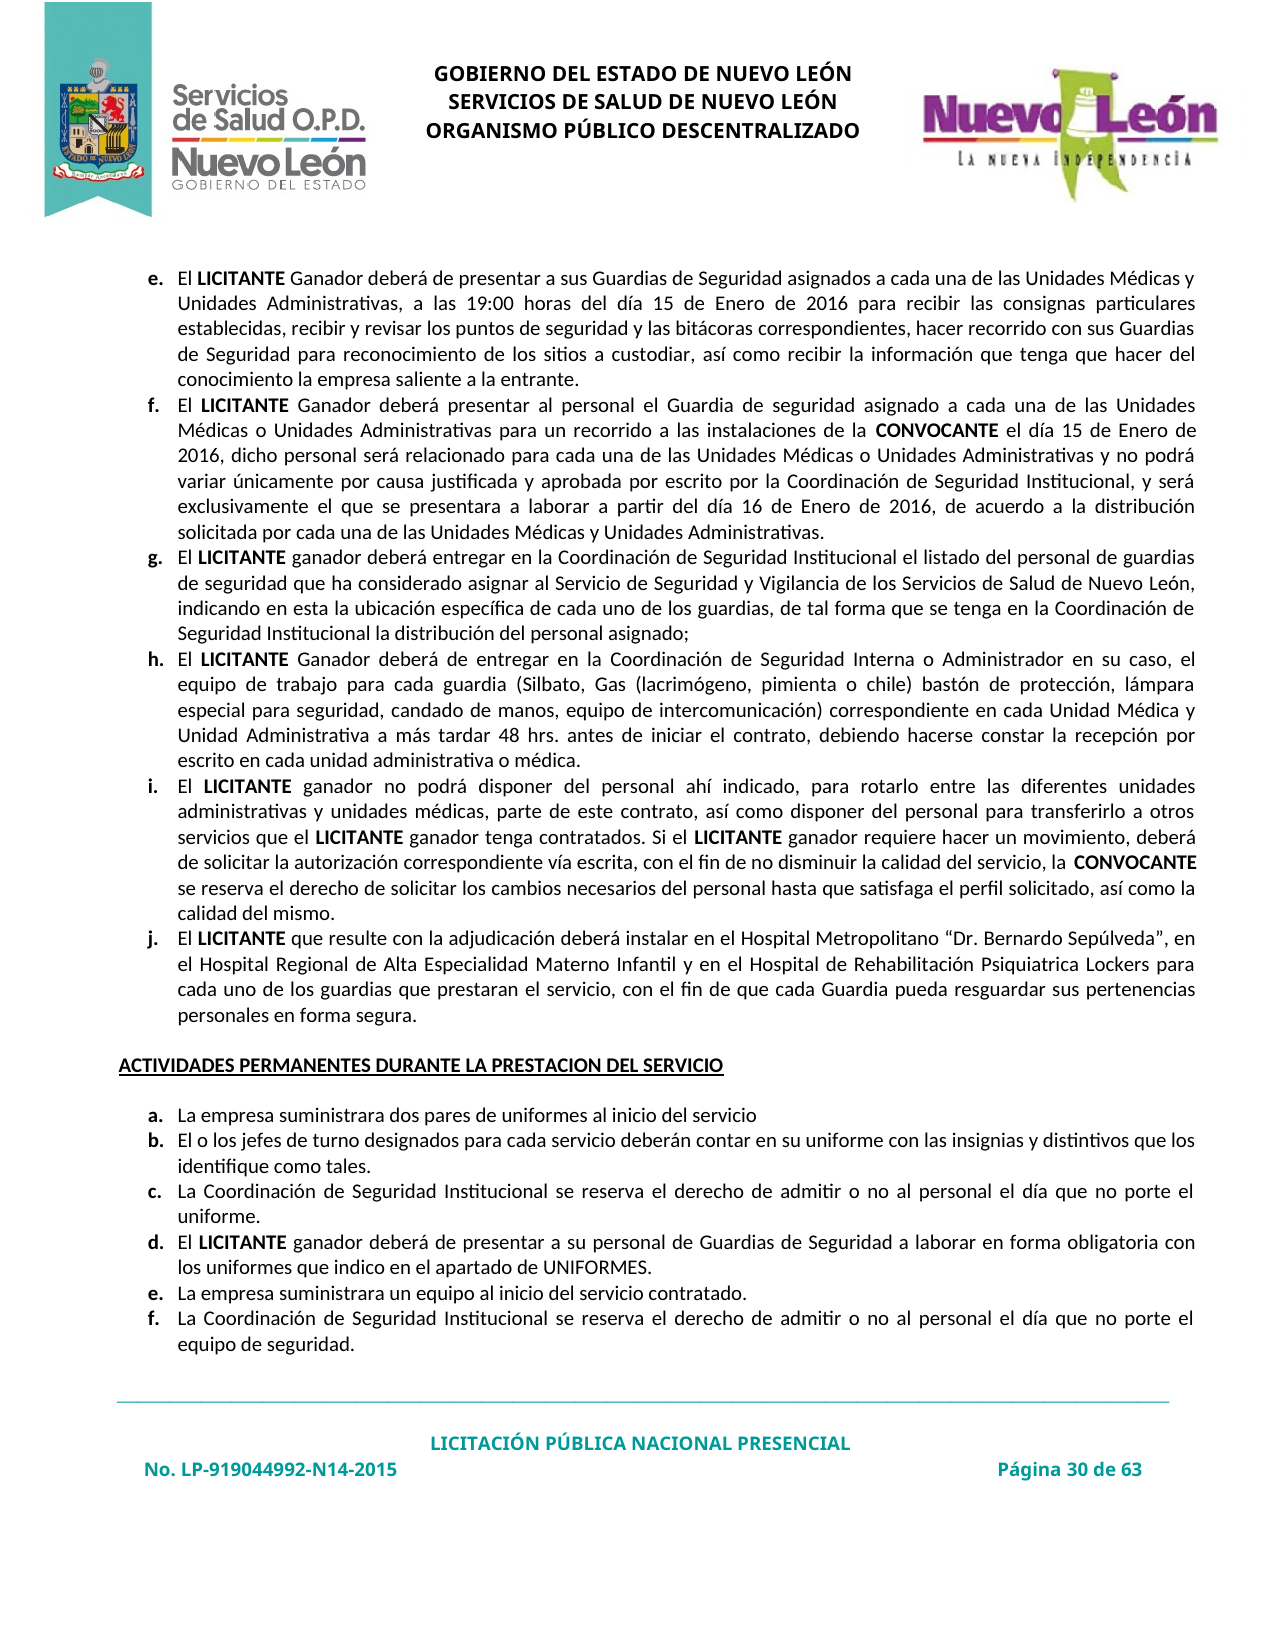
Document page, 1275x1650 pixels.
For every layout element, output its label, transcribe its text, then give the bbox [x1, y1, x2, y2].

list El LICITANTE ganador deberá de presentar a su personal de Guardias de Seguridad a laborar en forma obligatoria con los uniformes que indico en el apartado de UNIFORMES. [148, 1229, 1197, 1280]
list El LICITANTE ganador deberá entregar en la Coordinación de Seguridad Institucional el listado del personal de guardias de seguridad que ha considerado asignar al Servicio de Seguridad y Vigilancia de los Servicios de Salud de Nuevo León, indicando en esta la ubicación específica de cada uno de los guardias, de tal forma que se tenga en la Coordinación de Seguridad Institucional la distribución del personal asignado; [148, 544, 1197, 646]
list El LICITANTE que resulte con la adjudicación deberá instalar en el Hospital Metropolitano “Dr. Bernardo Sepúlveda”, en el Hospital Regional de Alta Especialidad Materno Infantil y en el Hospital de Rehabilitación Psiquiatrica Lockers para cada uno de los guardias que prestaran el servicio, con el fin de que cada Guardia pueda resguardar sus pertenencias personales en forma segura. [148, 926, 1197, 1027]
list El LICITANTE Ganador deberá de entregar en la Coordinación de Seguridad Interna o Administrador en su caso, el equipo de trabajo para cada guardia (Silbato, Gas (lacrimógeno, pimienta o chile) bastón de protección, lámpara especial para seguridad, candado de manos, equipo de intercomunicación) correspondiente en cada Unidad Médica y Unidad Administrativa a más tardar 48 hrs. antes de iniciar el contrato, debiendo hacerse constar la recepción por escrito en cada unidad administrativa o médica. [148, 646, 1197, 773]
subtitle ACTIVIDADES PERMANENTES DURANTE LA PRESTACION DEL SERVICIO [118, 1053, 1251, 1078]
picture [15, 2, 1249, 229]
list El LICITANTE Ganador deberá presentar al personal el Guardia de seguridad asignado a cada una de las Unidades Médicas o Unidades Administrativas para un recorrido a las instalaciones de la CONVOCANTE el día 15 de Enero de 2016, dicho personal será relacionado para cada una de las Unidades Médicas o Unidades Administrativas y no podrá variar únicamente por causa justificada y aprobada por escrito por la Coordinación de Seguridad Institucional, y será exclusivamente el que se presentara a laborar a partir del día 16 de Enero de 2016, de acuerdo a la distribución solicitada por cada una de las Unidades Médicas y Unidades Administrativas. [148, 392, 1197, 544]
list La Coordinación de Seguridad Institucional se reserva el derecho de admitir o no al personal el día que no porte el uniforme. [148, 1178, 1197, 1229]
list El LICITANTE ganador no podrá disponer del personal ahí indicado, para rotarlo entre las diferentes unidades administrativas y unidades médicas, parte de este contrato, así como disponer del personal para transferirlo a otros servicios que el LICITANTE ganador tenga contratados. Si el LICITANTE ganador requiere hacer un movimiento, deberá de solicitar la autorización correspondiente vía escrita, con el fin de no disminuir la calidad del servicio, la CONVOCANTE se reserva el derecho de solicitar los cambios necesarios del personal hasta que satisfaga el perfil solicitado, así como la calidad del mismo. [148, 773, 1197, 926]
list El o los jefes de turno designados para cada servicio deberán contar en su uniforme con las insignias y distintivos que los identifique como tales. [148, 1127, 1197, 1178]
list El LICITANTE Ganador deberá de presentar a sus Guardias de Seguridad asignados a cada una de las Unidades Médicas y Unidades Administrativas, a las 19:00 horas del día 15 de Enero de 2016 para recibir las consignas particulares establecidas, recibir y revisar los puntos de seguridad y las bitácoras correspondientes, hacer recorrido con sus Guardias de Seguridad para reconocimiento de los sitios a custodiar, así como recibir la información que tenga que hacer del conocimiento la empresa saliente a la entrante. [148, 265, 1197, 392]
list La empresa suministrara un equipo al inicio del servicio contratado. [148, 1280, 1197, 1305]
list La Coordinación de Seguridad Institucional se reserva el derecho de admitir o no al personal el día que no porte el equipo de seguridad. [148, 1305, 1197, 1356]
list La empresa suministrara dos pares de uniformes al inicio del servicio [148, 1102, 1197, 1127]
